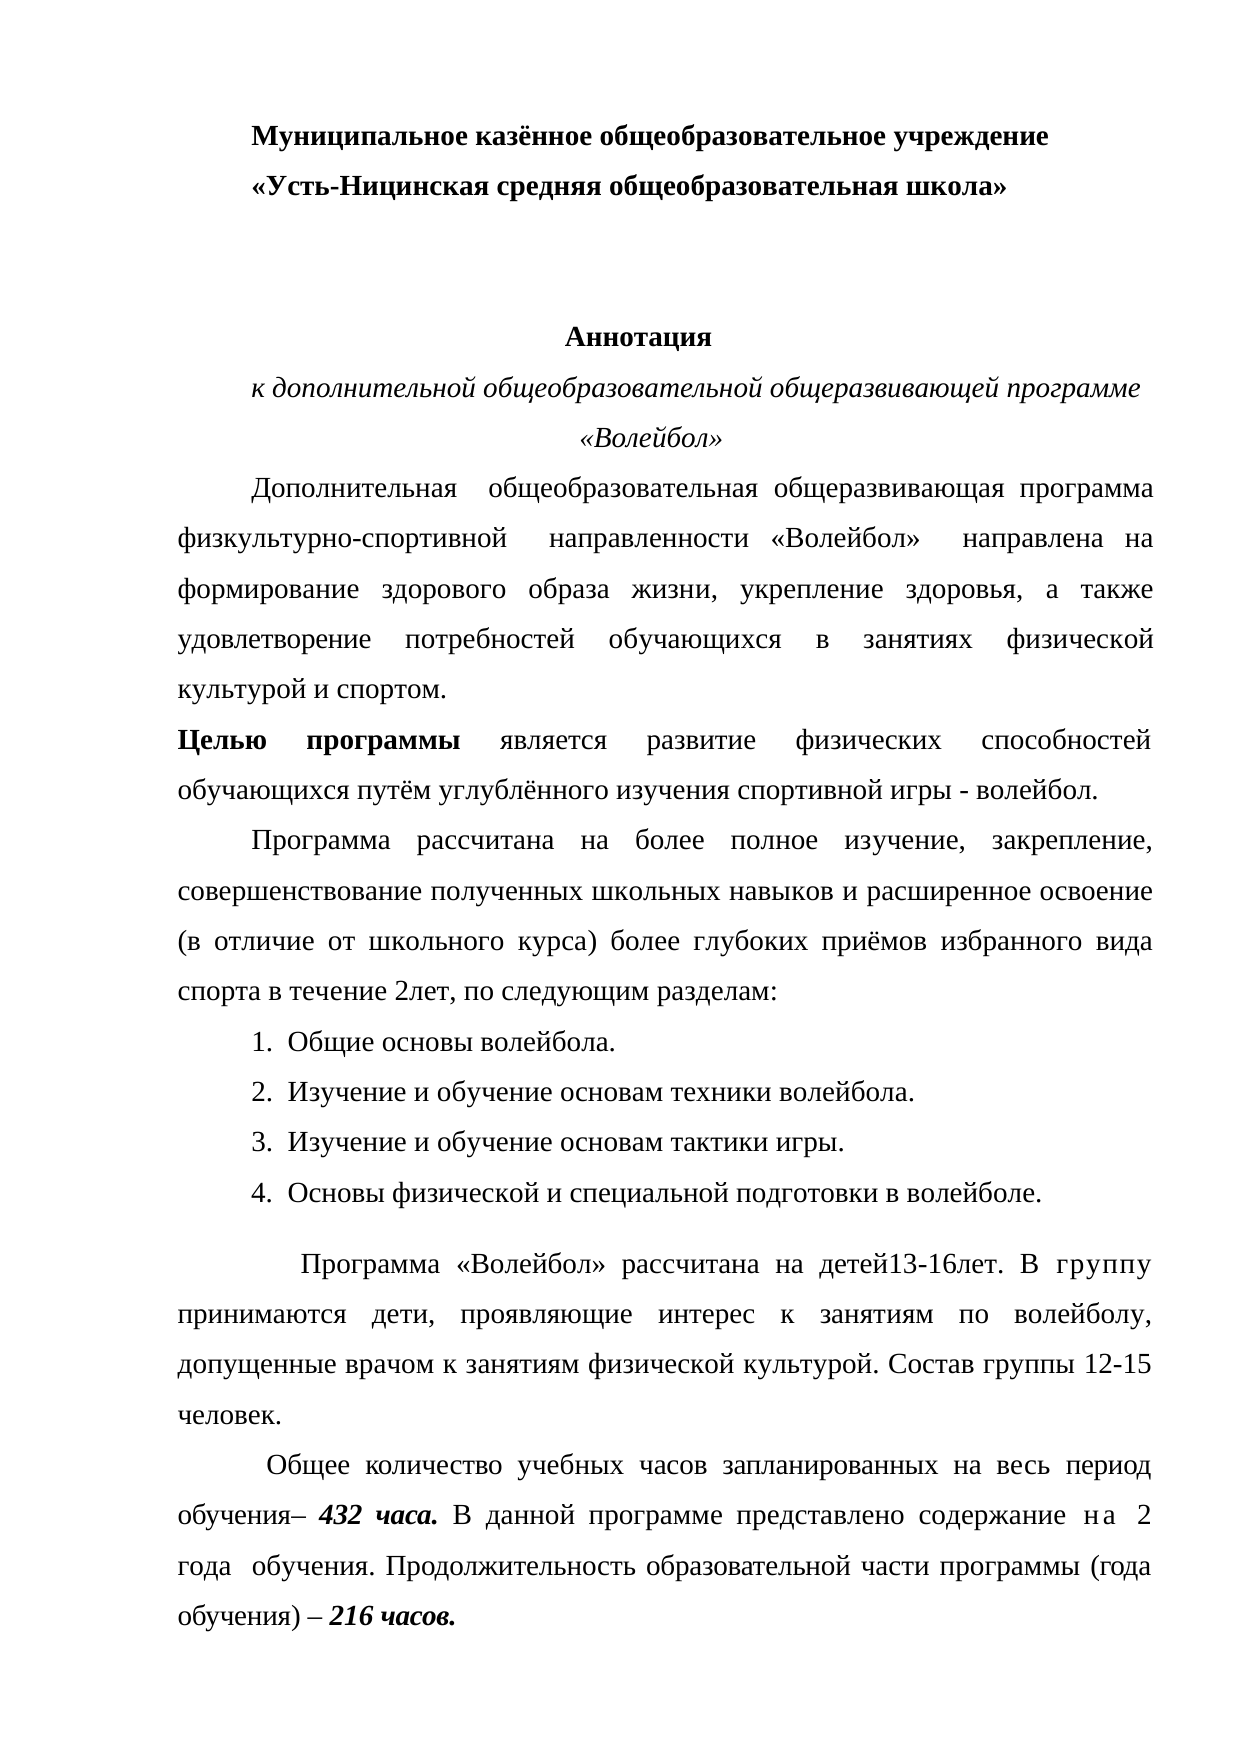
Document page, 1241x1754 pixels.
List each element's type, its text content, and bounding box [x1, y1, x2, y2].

text «Усть-Ницинская средняя общеобразовательная школа» [177, 168, 1154, 202]
text 1. Общие основы волейбола. [251, 1024, 1154, 1057]
text Дополнительная общеобразовательная общеразвивающая программа физкультурно-спортивной направленности «Волейбол» направлена на формирование здорового образа жизни, укрепление здоровья, а также удовлетворение потребностей обучающихся в занятиях физической культурой и спортом. [177, 470, 1154, 705]
text «Волейбол» [177, 420, 1154, 453]
text Общее количество учебных часов запланированных на весь период обучения– 432 часа. В данной программе представлено содержание на 2 года обучения. Продолжительность образовательной части программы (года обучения) – 216 часов. [177, 1447, 1152, 1632]
text к дополнительной общеобразовательной общеразвивающей программе [177, 370, 1154, 403]
text 3. Изучение и обучение основам тактики игры. [251, 1124, 1154, 1158]
list 4. Основы физической и специальной подготовки в волейболе. [222, 1175, 1152, 1208]
text Целью программы является развитие физических способностей обучающихся путём углублённого изучения спортивной игры - волейбол. [177, 722, 1152, 806]
text Аннотация [177, 319, 1154, 353]
text Программа рассчитана на более полное изучение, закрепление, совершенствование полученных школьных навыков и расширенное освоение (в отличие от школьного курса) более глубоких приёмов избранного вида спорта в течение 2лет, по следующим разделам: [177, 822, 1153, 1007]
text 2. Изучение и обучение основам техники волейбола. [251, 1074, 1154, 1108]
text Муниципальное казённое общеобразовательное учреждение [177, 118, 1154, 152]
text Программа «Волейбол» рассчитана на детей13-16лет. В группу принимаются дети, проявляющие интерес к занятиям по волейболу, допущенные врачом к занятиям физической культурой. Состав группы 12-15 человек. [177, 1246, 1152, 1430]
